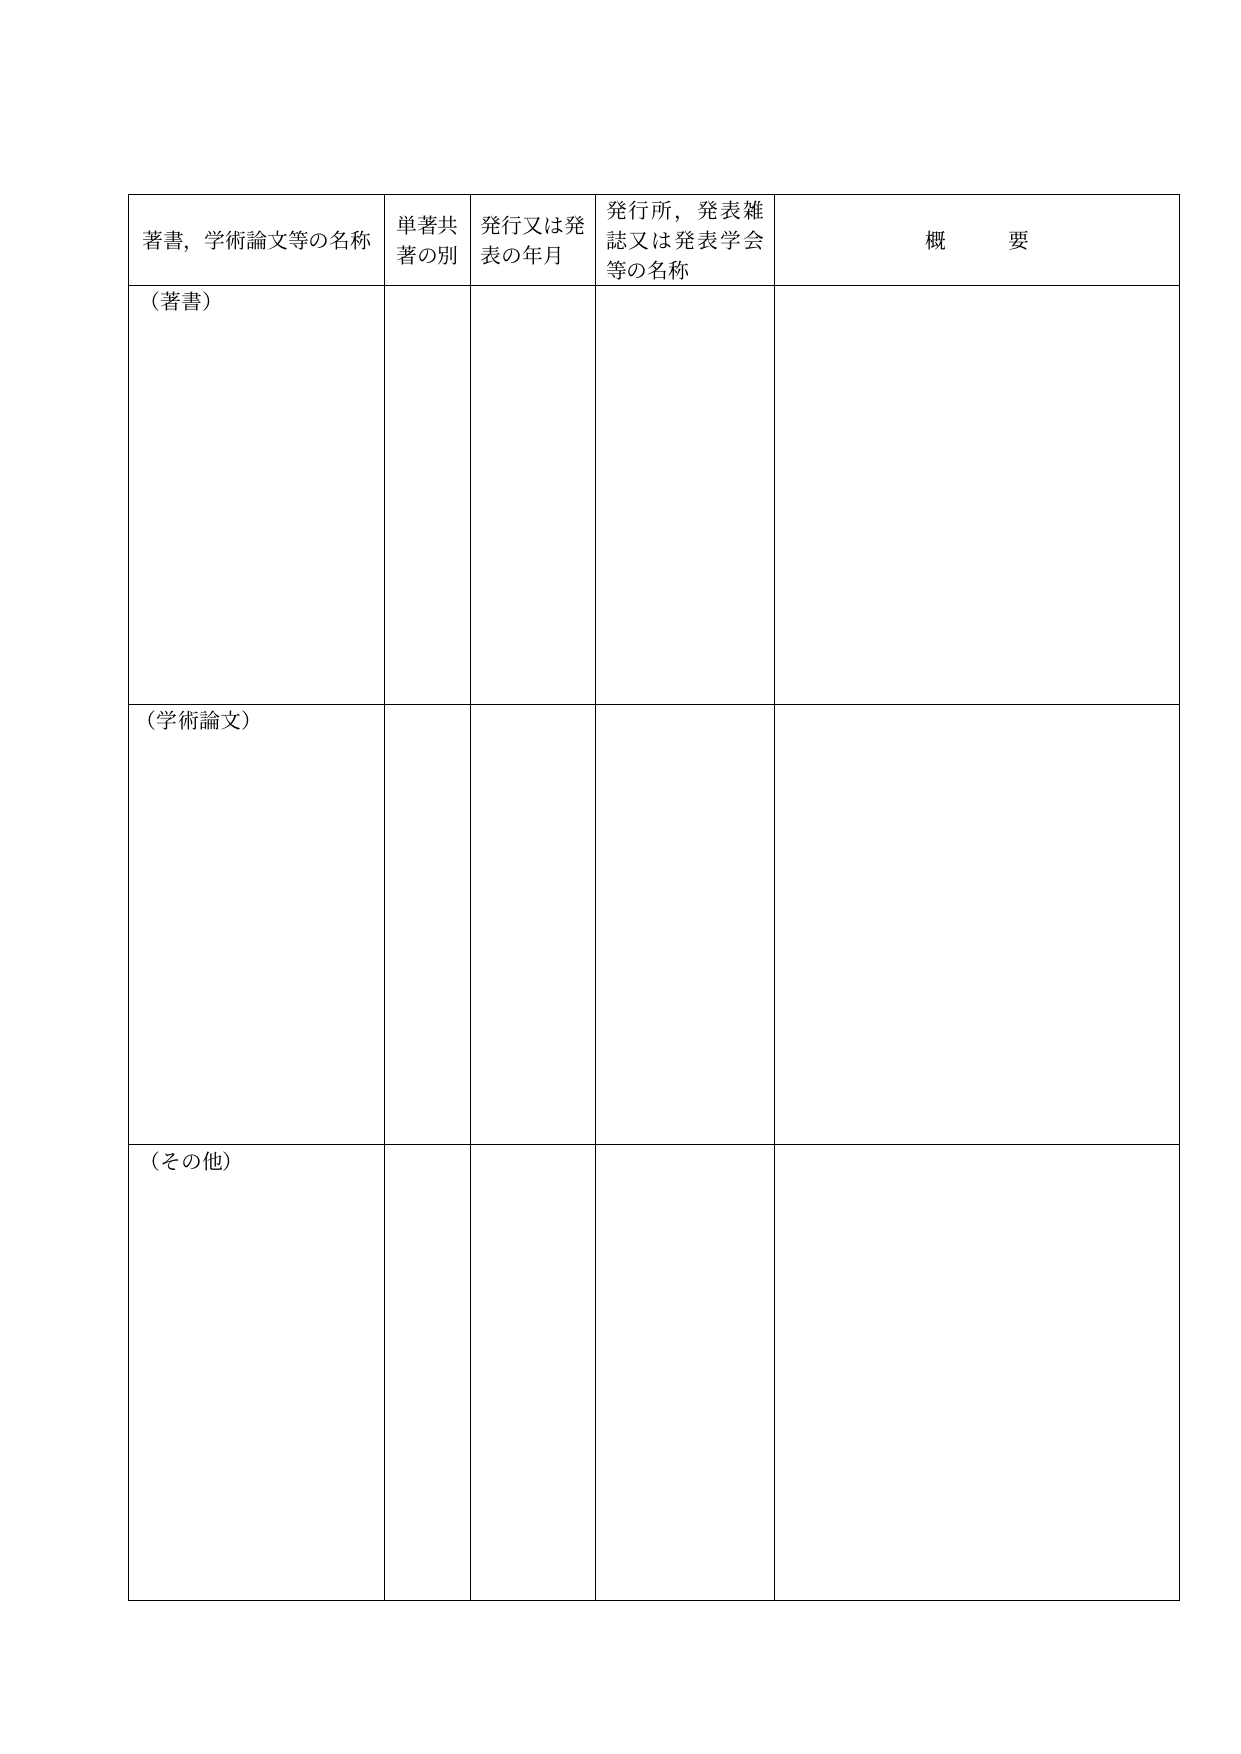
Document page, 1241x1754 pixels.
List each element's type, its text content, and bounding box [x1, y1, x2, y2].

table_cell [471, 286, 595, 704]
table_header 概 要 [775, 195, 1179, 284]
table_header 発行所，発表雑誌又は発表学会等の名称 [596, 195, 774, 284]
table_cell [385, 1145, 470, 1600]
table_cell （学術論文） [129, 705, 384, 1144]
table_cell [775, 705, 1179, 1144]
table_cell [596, 705, 774, 1144]
table_header 発行又は発表の年月 [471, 195, 595, 284]
table_cell [775, 1145, 1179, 1600]
table_header 単著共著の別 [385, 195, 470, 284]
table_cell [471, 1145, 595, 1600]
table_cell （その他） [129, 1145, 384, 1600]
table_cell [385, 705, 470, 1144]
table_cell [596, 1145, 774, 1600]
table_cell （著書） [129, 286, 384, 704]
table_cell [596, 286, 774, 704]
table_header 著書，学術論文等の名称 [129, 195, 384, 284]
table_cell [775, 286, 1179, 704]
table_cell [471, 705, 595, 1144]
table_cell [385, 286, 470, 704]
